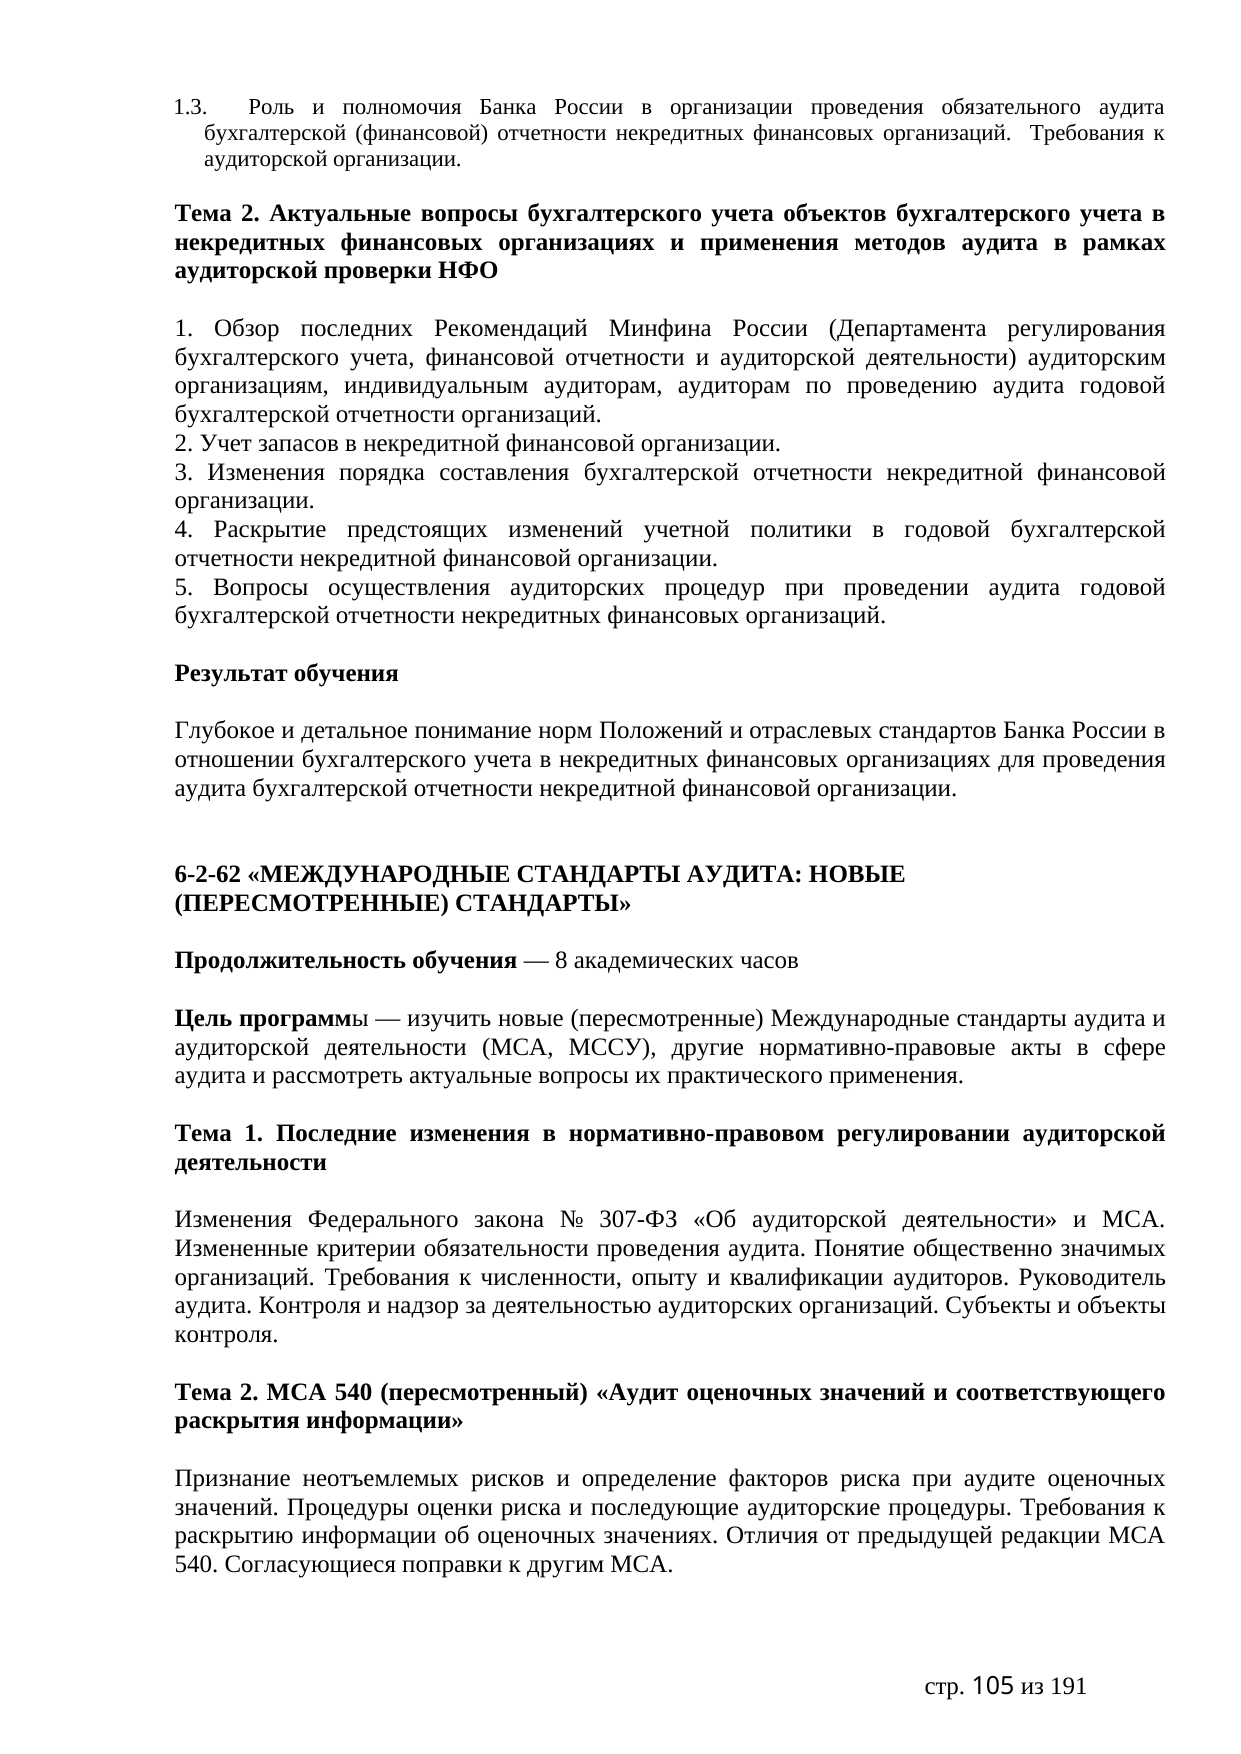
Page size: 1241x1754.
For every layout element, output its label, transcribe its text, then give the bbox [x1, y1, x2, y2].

text Результат обучения [174, 658, 1167, 687]
text Изменения Федерального закона № 307-ФЗ «Об аудиторской деятельности» и МСА. Измененные критерии обязательности проведения аудита. Понятие общественно значимых организаций. Требования к численности, опыту и квалификации аудиторов. Руководитель аудита. Контроля и надзор за деятельностью аудиторских организаций. Субъекты и объекты контроля. [174, 1204, 1167, 1348]
text Тема 2. МСА 540 (пересмотренный) «Аудит оценочных значений и соответствующего раскрытия информации» [174, 1377, 1167, 1434]
list Роль и полномочия Банка России в организации проведения обязательного аудита бухгалтерской (финансовой) отчетности некредитных финансовых организаций. Требования к аудиторской организации. [173, 93, 1167, 172]
text 4. Раскрытие предстоящих изменений учетной политики в годовой бухгалтерской отчетности некредитной финансовой организации. [174, 514, 1167, 572]
text 2. Учет запасов в некредитной финансовой организации. [174, 428, 1167, 457]
text 3. Изменения порядка составления бухгалтерской отчетности некредитной финансовой организации. [174, 457, 1167, 514]
text Тема 1. Последние изменения в нормативно-правовом регулировании аудиторской деятельности [174, 1118, 1167, 1176]
text Глубокое и детальное понимание норм Положений и отраслевых стандартов Банка России в отношении бухгалтерского учета в некредитных финансовых организациях для проведения аудита бухгалтерской отчетности некредитной финансовой организации. [174, 716, 1167, 802]
text 1. Обзор последних Рекомендаций Минфина России (Департамента регулирования бухгалтерского учета, финансовой отчетности и аудиторской деятельности) аудиторским организациям, индивидуальным аудиторам, аудиторам по проведению аудита годовой бухгалтерской отчетности организаций. [174, 313, 1167, 428]
text 6-2-62 «МЕЖДУНАРОДНЫЕ СТАНДАРТЫ АУДИТА: НОВЫЕ (ПЕРЕСМОТРЕННЫЕ) СТАНДАРТЫ» [174, 859, 1167, 917]
text 5. Вопросы осуществления аудиторских процедур при проведении аудита годовой бухгалтерской отчетности некредитных финансовых организаций. [174, 572, 1167, 629]
text Тема 2. Актуальные вопросы бухгалтерского учета объектов бухгалтерского учета в некредитных финансовых организациях и применения методов аудита в рамках аудиторской проверки НФО [174, 198, 1167, 284]
text Признание неотъемлемых рисков и определение факторов риска при аудите оценочных значений. Процедуры оценки риска и последующие аудиторские процедуры. Требования к раскрытию информации об оценочных значениях. Отличия от предыдущей редакции МСА 540. Согласующиеся поправки к другим МСА. [174, 1463, 1167, 1578]
text Цель программы — изучить новые (пересмотренные) Международные стандарты аудита и аудиторской деятельности (МСА, МССУ), другие нормативно-правовые акты в сфере аудита и рассмотреть актуальные вопросы их практического применения. [174, 1003, 1167, 1089]
text Продолжительность обучения — 8 академических часов [174, 946, 1167, 974]
